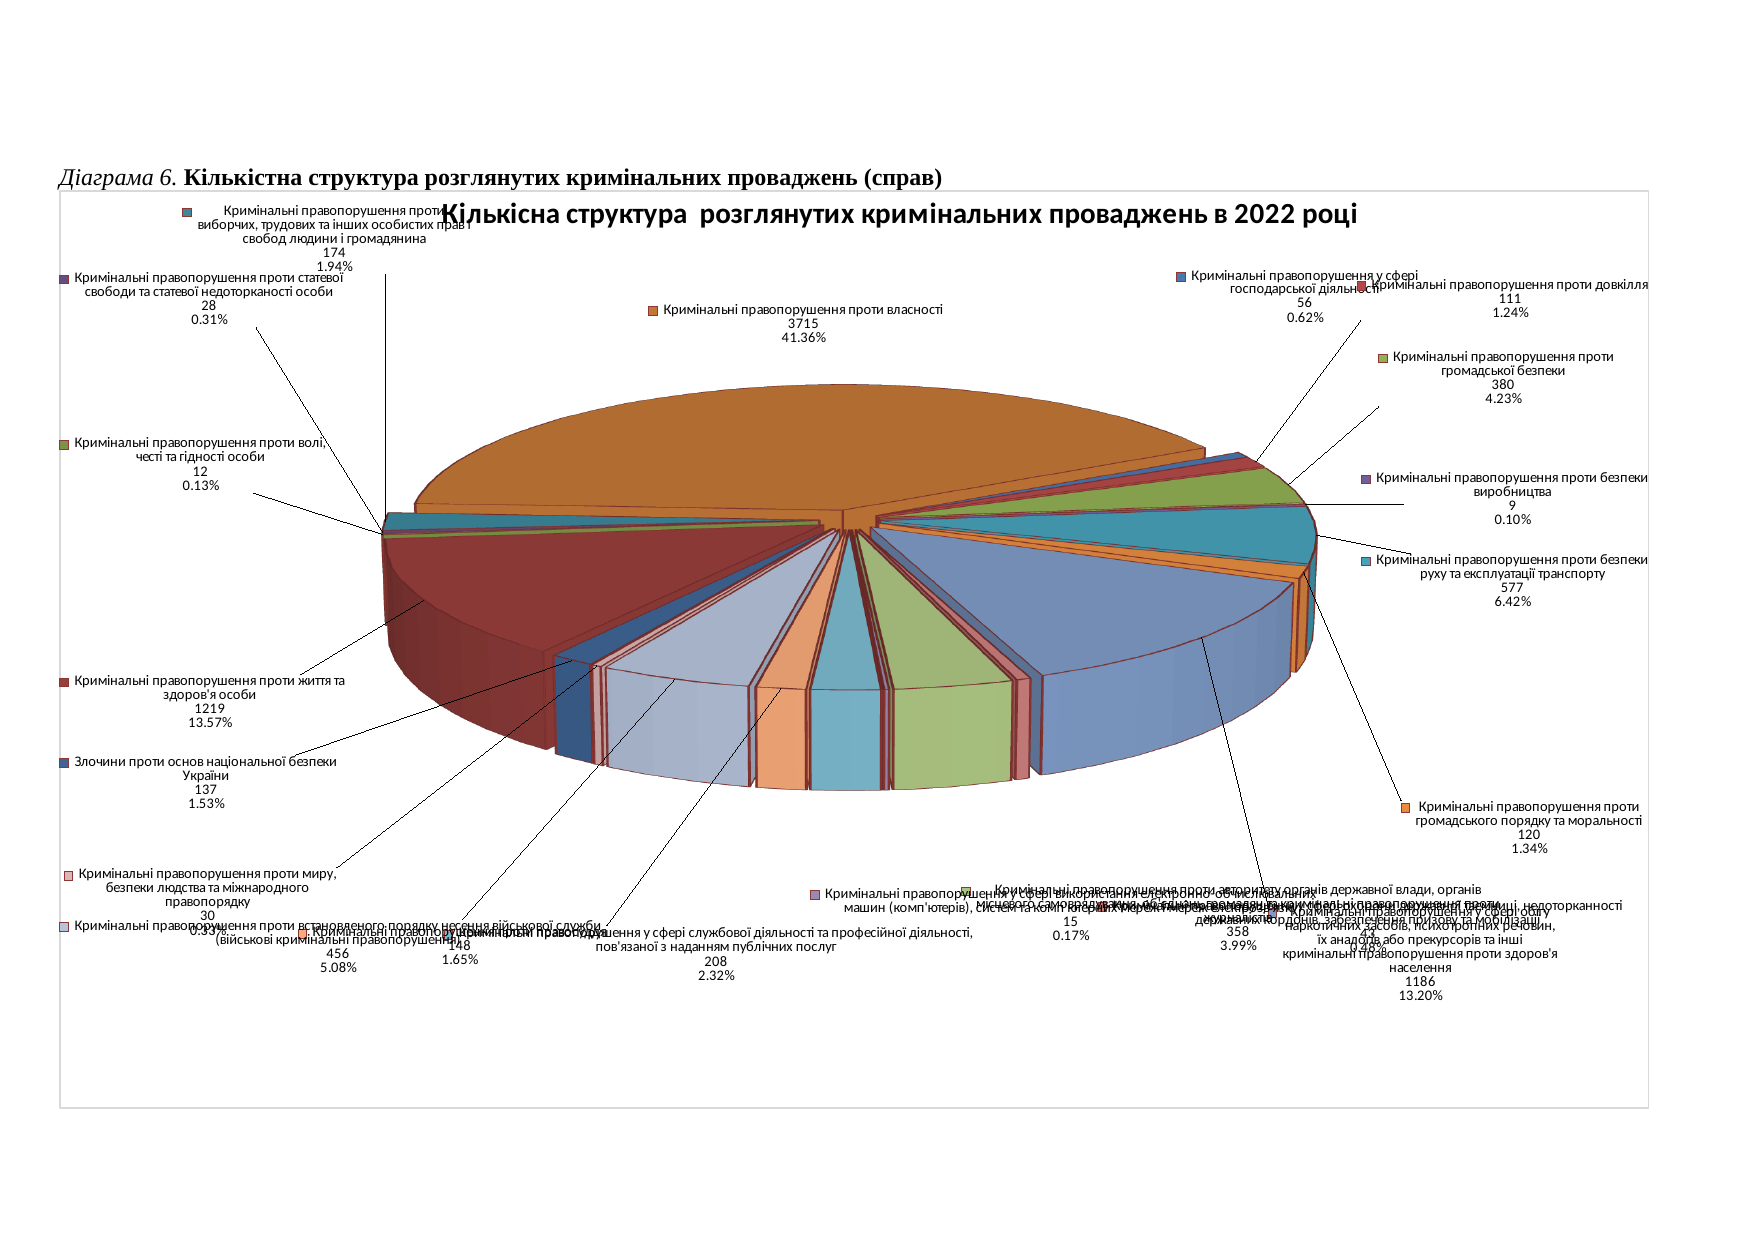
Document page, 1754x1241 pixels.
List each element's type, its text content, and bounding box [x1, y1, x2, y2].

text Діаграма 6. Кількістна структура розглянутих кримінальних проваджень (справ) [59, 162, 1695, 190]
